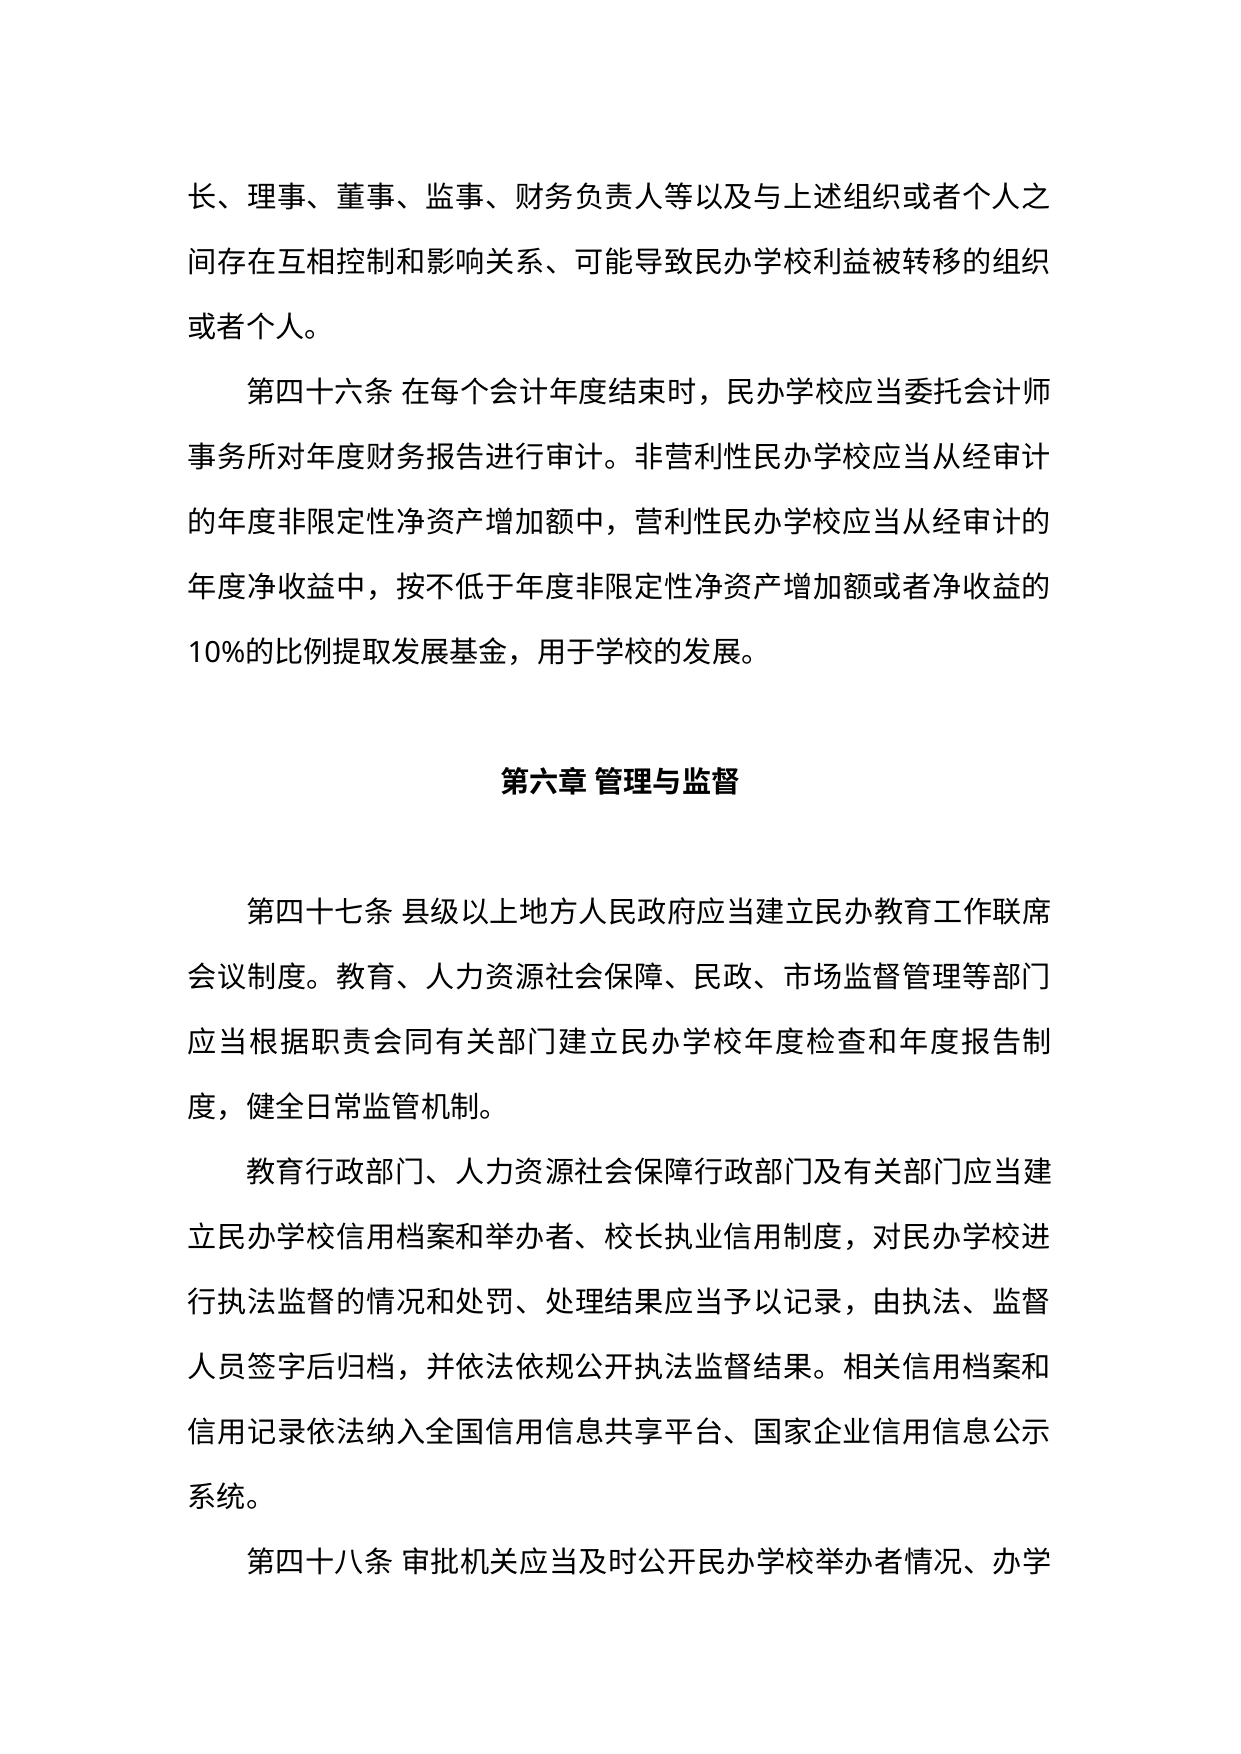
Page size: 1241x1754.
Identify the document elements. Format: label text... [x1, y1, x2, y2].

text 第六章 管理与监督 [187, 747, 1053, 812]
text 教育行政部门、人力资源社会保障行政部门及有关部门应当建立民办学校信用档案和举办者、校长执业信用制度，对民办学校进行执法监督的情况和处罚、处理结果应当予以记录，由执法、监督人员签字后归档，并依法依规公开执法监督结果。相关信用档案和信用记录依法纳入全国信用信息共享平台、国家企业信用信息公示系统。 [187, 1137, 1053, 1527]
text 第四十六条 在每个会计年度结束时，民办学校应当委托会计师事务所对年度财务报告进行审计。非营利性民办学校应当从经审计的年度非限定性净资产增加额中，营利性民办学校应当从经审计的年度净收益中，按不低于年度非限定性净资产增加额或者净收益的10%的比例提取发展基金，用于学校的发展。 [187, 357, 1053, 682]
text 第四十七条 县级以上地方人民政府应当建立民办教育工作联席会议制度。教育、人力资源社会保障、民政、市场监督管理等部门应当根据职责会同有关部门建立民办学校年度检查和年度报告制度，健全日常监管机制。 [187, 877, 1053, 1137]
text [187, 1527, 1053, 1592]
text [187, 162, 1053, 357]
